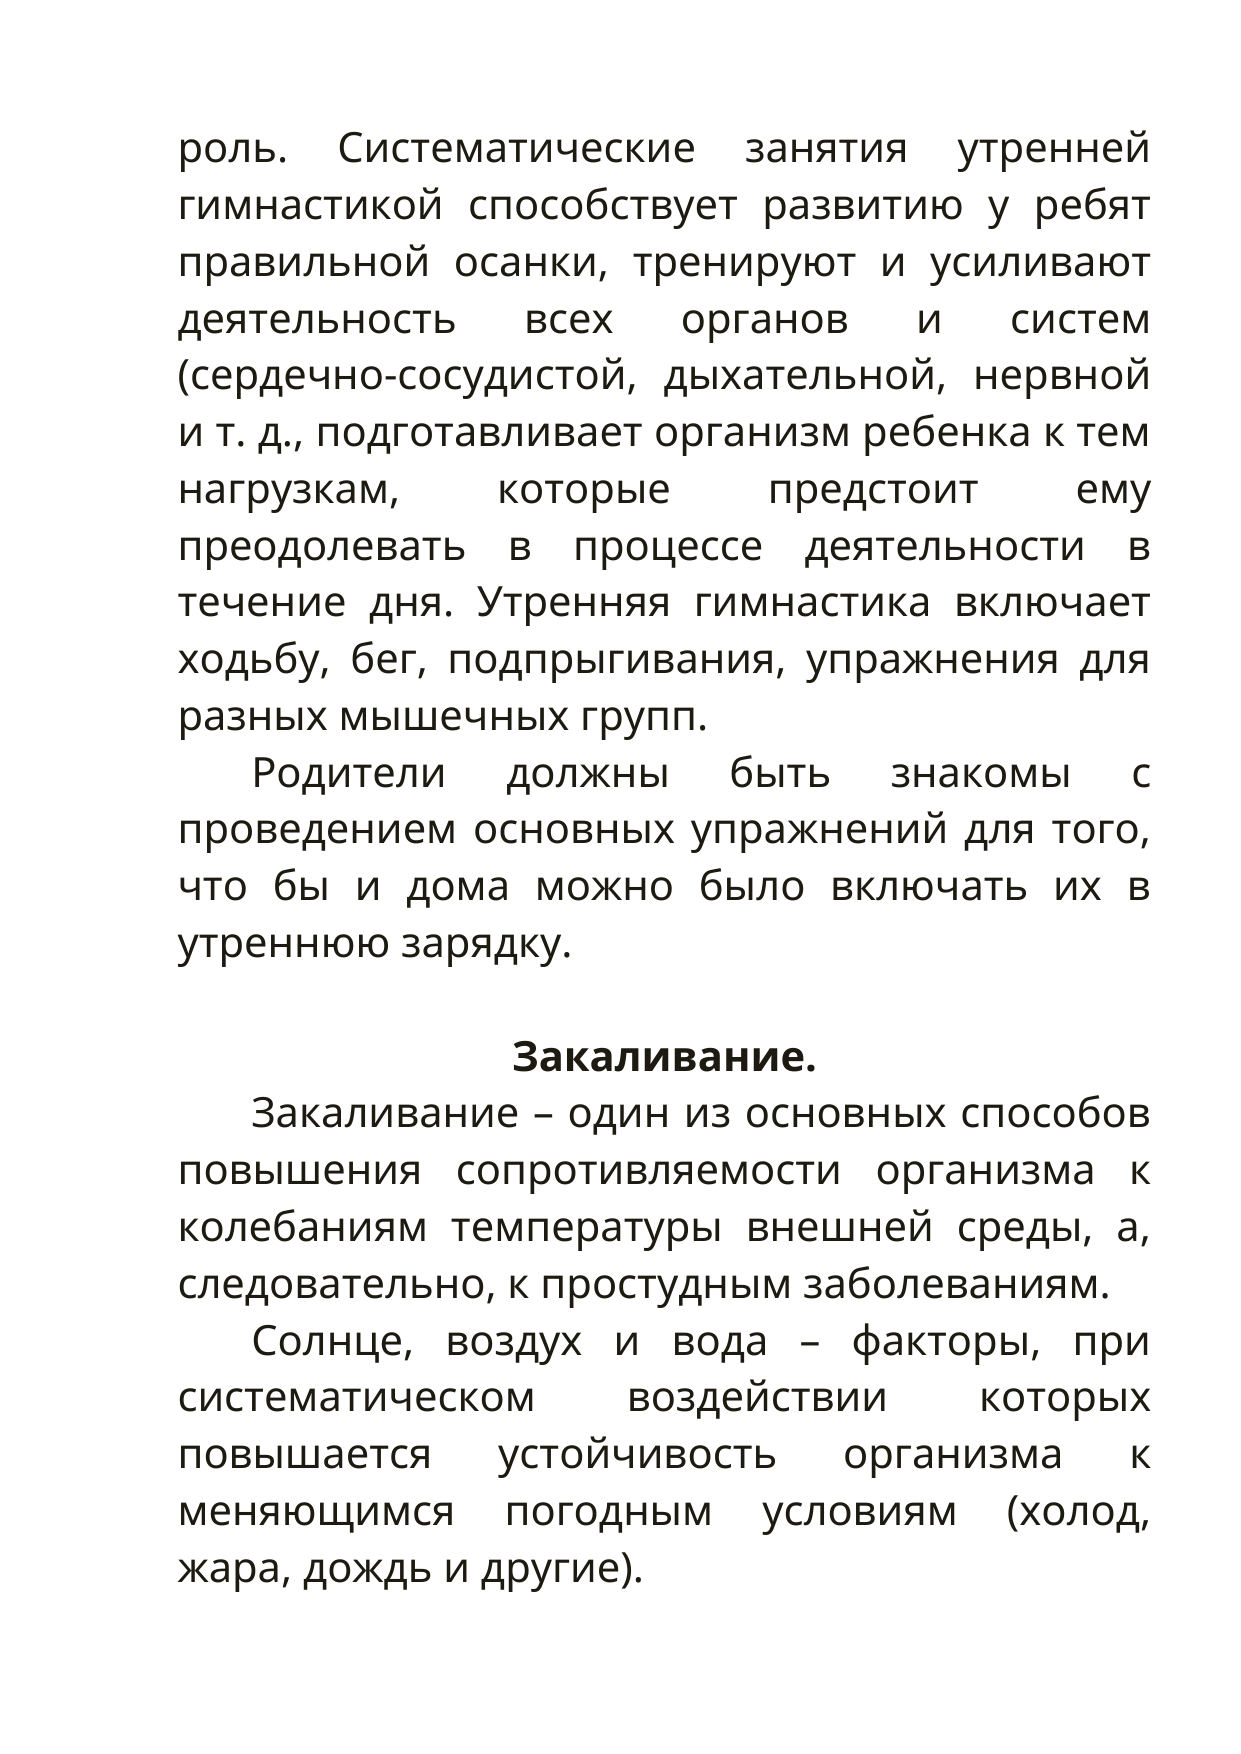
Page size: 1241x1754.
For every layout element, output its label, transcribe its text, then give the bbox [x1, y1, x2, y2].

text Закаливание. [177, 1026, 1152, 1083]
text Закаливание – один из основных способов повышения сопротивляемости организма к колебаниям температуры внешней среды, а, следовательно, к простудным заболеваниям. [177, 1083, 1152, 1310]
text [177, 118, 1152, 743]
text Родители должны быть знакомы с проведением основных упражнений для того, что бы и дома можно было включать их в утреннюю зарядку. [177, 743, 1152, 970]
text Солнце, воздух и вода – факторы, при систематическом воздействии которых повышается устойчивость организма к меняющимся погодным условиям (холод, жара, дождь и другие). [177, 1310, 1152, 1594]
